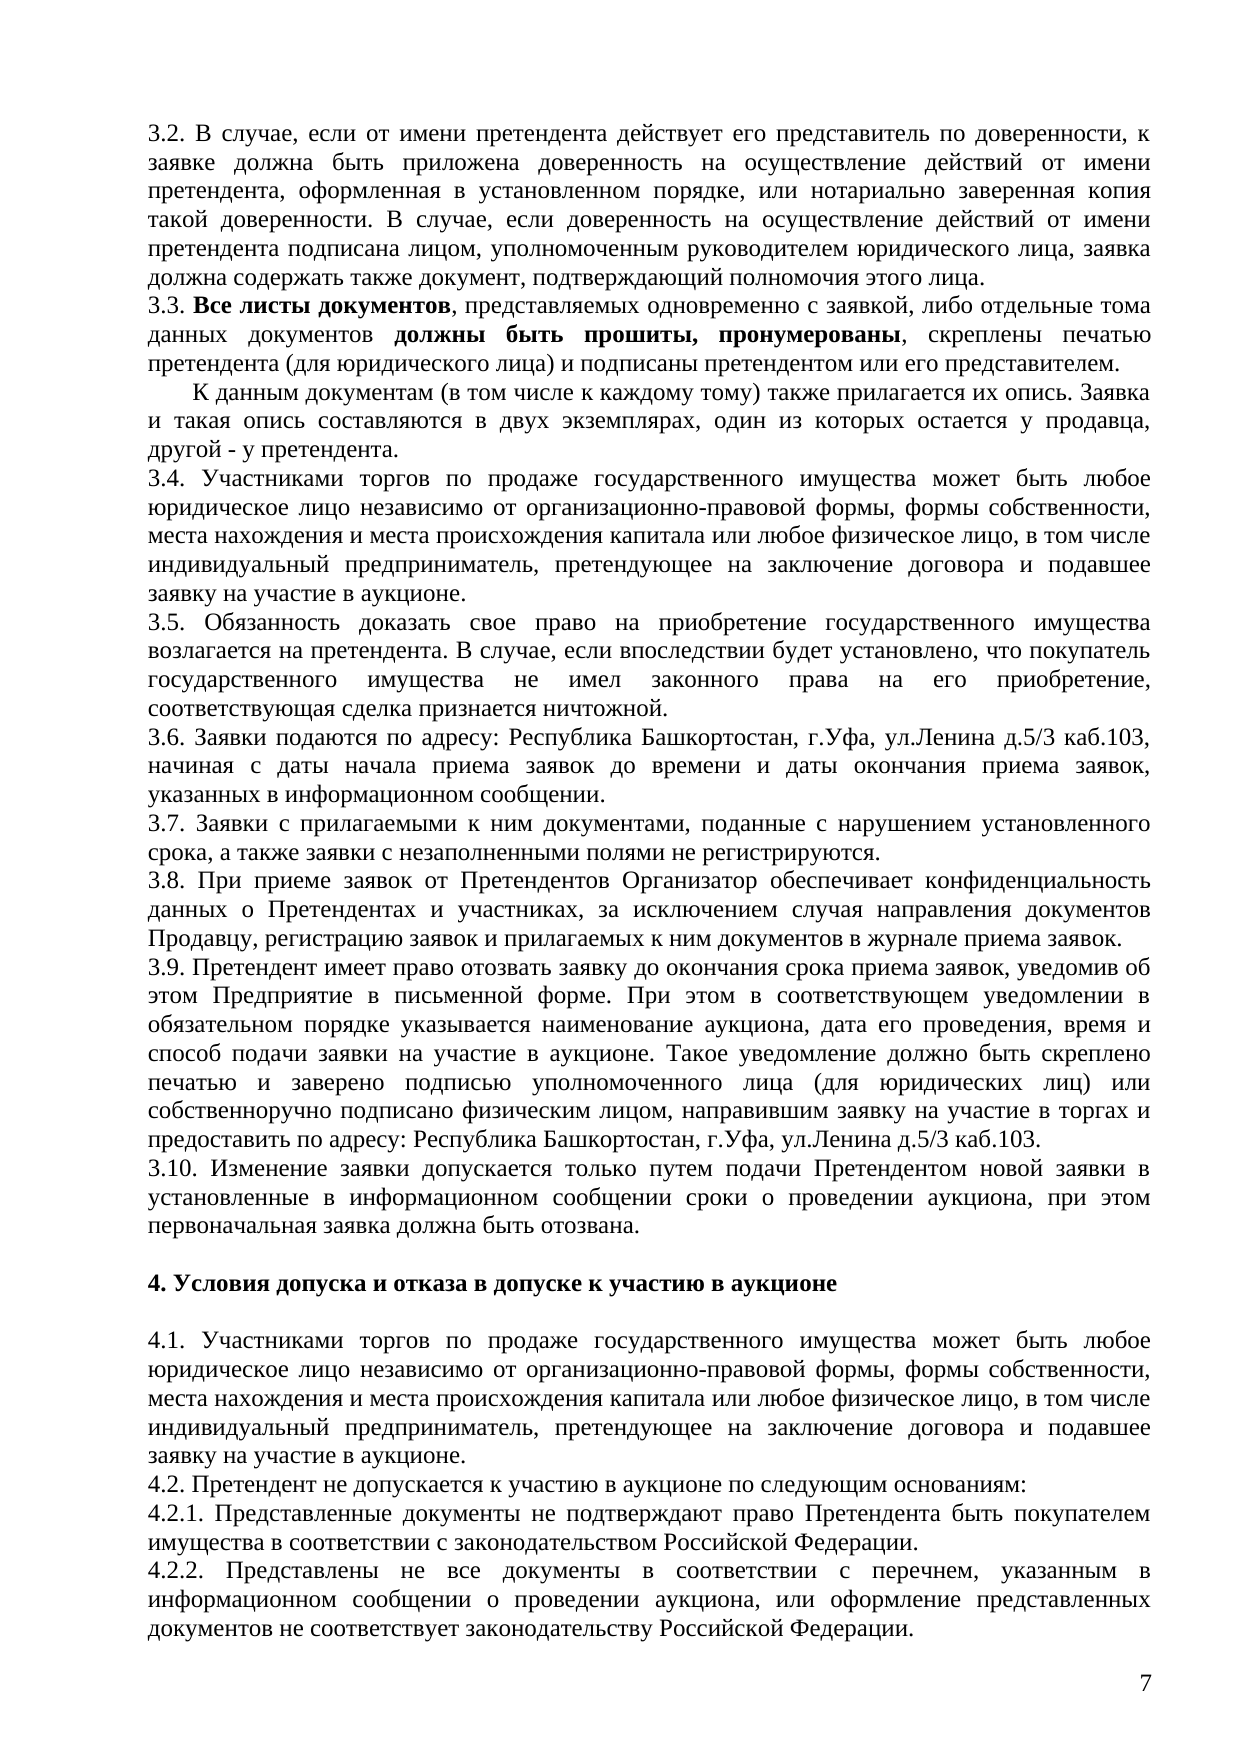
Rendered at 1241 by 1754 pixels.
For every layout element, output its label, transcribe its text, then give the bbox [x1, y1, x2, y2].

text 4.2.1. Представленные документы не подтверждают право Претендента быть покупателем имущества в соответствии с законодательством Российской Федерации. [148, 1498, 1152, 1556]
text 4.1. Участниками торгов по продаже государственного имущества может быть любое юридическое лицо независимо от организационно-правовой формы, формы собственности, места нахождения и места происхождения капитала или любое физическое лицо, в том числе индивидуальный предприниматель, претендующее на заключение договора и подавшее заявку на участие в аукционе. [148, 1326, 1152, 1469]
text 3.4. Участниками торгов по продаже государственного имущества может быть любое юридическое лицо независимо от организационно-правовой формы, формы собственности, места нахождения и места происхождения капитала или любое физическое лицо, в том числе индивидуальный предприниматель, претендующее на заключение договора и подавшее заявку на участие в аукционе. [148, 463, 1152, 607]
text 3.7. Заявки с прилагаемыми к ним документами, поданные с нарушением установленного срока, а также заявки с незаполненными полями не регистрируются. [148, 808, 1152, 866]
text 3.3. Все листы документов, представляемых одновременно с заявкой, либо отдельные тома данных документов должны быть прошиты, пронумерованы, скреплены печатью претендента (для юридического лица) и подписаны претендентом или его представителем. [148, 291, 1152, 377]
text 3.10. Изменение заявки допускается только путем подачи Претендентом новой заявки в установленные в информационном сообщении сроки о проведении аукциона, при этом первоначальная заявка должна быть отозвана. [148, 1153, 1152, 1239]
text 4. Условия допуска и отказа в допуске к участию в аукционе [148, 1268, 1152, 1297]
text 4.2. Претендент не допускается к участию в аукционе по следующим основаниям: [148, 1469, 1152, 1498]
text 3.8. При приеме заявок от Претендентов Организатор обеспечивает конфиденциальность данных о Претендентах и участниках, за исключением случая направления документов Продавцу, регистрацию заявок и прилагаемых к ним документов в журнале приема заявок. [148, 866, 1152, 952]
text К данным документам (в том числе к каждому тому) также прилагается их опись. Заявка и такая опись составляются в двух экземплярах, один из которых остается у продавца, другой - у претендента. [148, 377, 1152, 463]
text 3.2. В случае, если от имени претендента действует его представитель по доверенности, к заявке должна быть приложена доверенность на осуществление действий от имени претендента, оформленная в установленном порядке, или нотариально заверенная копия такой доверенности. В случае, если доверенность на осуществление действий от имени претендента подписана лицом, уполномоченным руководителем юридического лица, заявка должна содержать также документ, подтверждающий полномочия этого лица. [148, 118, 1152, 291]
text 3.5. Обязанность доказать свое право на приобретение государственного имущества возлагается на претендента. В случае, если впоследствии будет установлено, что покупатель государственного имущества не имел законного права на его приобретение, соответствующая сделка признается ничтожной. [148, 607, 1152, 722]
text 4.2.2. Представлены не все документы в соответствии с перечнем, указанным в информационном сообщении о проведении аукциона, или оформление представленных документов не соответствует законодательству Российской Федерации. [148, 1556, 1152, 1642]
text 3.6. Заявки подаются по адресу: Республика Башкортостан, г.Уфа, ул.Ленина д.5/3 каб.103, начиная с даты начала приема заявок до времени и даты окончания приема заявок, указанных в информационном сообщении. [148, 722, 1152, 808]
text 3.9. Претендент имеет право отозвать заявку до окончания срока приема заявок, уведомив об этом Предприятие в письменной форме. При этом в соответствующем уведомлении в обязательном порядке указывается наименование аукциона, дата его проведения, время и способ подачи заявки на участие в аукционе. Такое уведомление должно быть скреплено печатью и заверено подписью уполномоченного лица (для юридических лиц) или собственноручно подписано физическим лицом, направившим заявку на участие в торгах и предоставить по адресу: Республика Башкортостан, г.Уфа, ул.Ленина д.5/3 каб.103. [148, 952, 1152, 1153]
